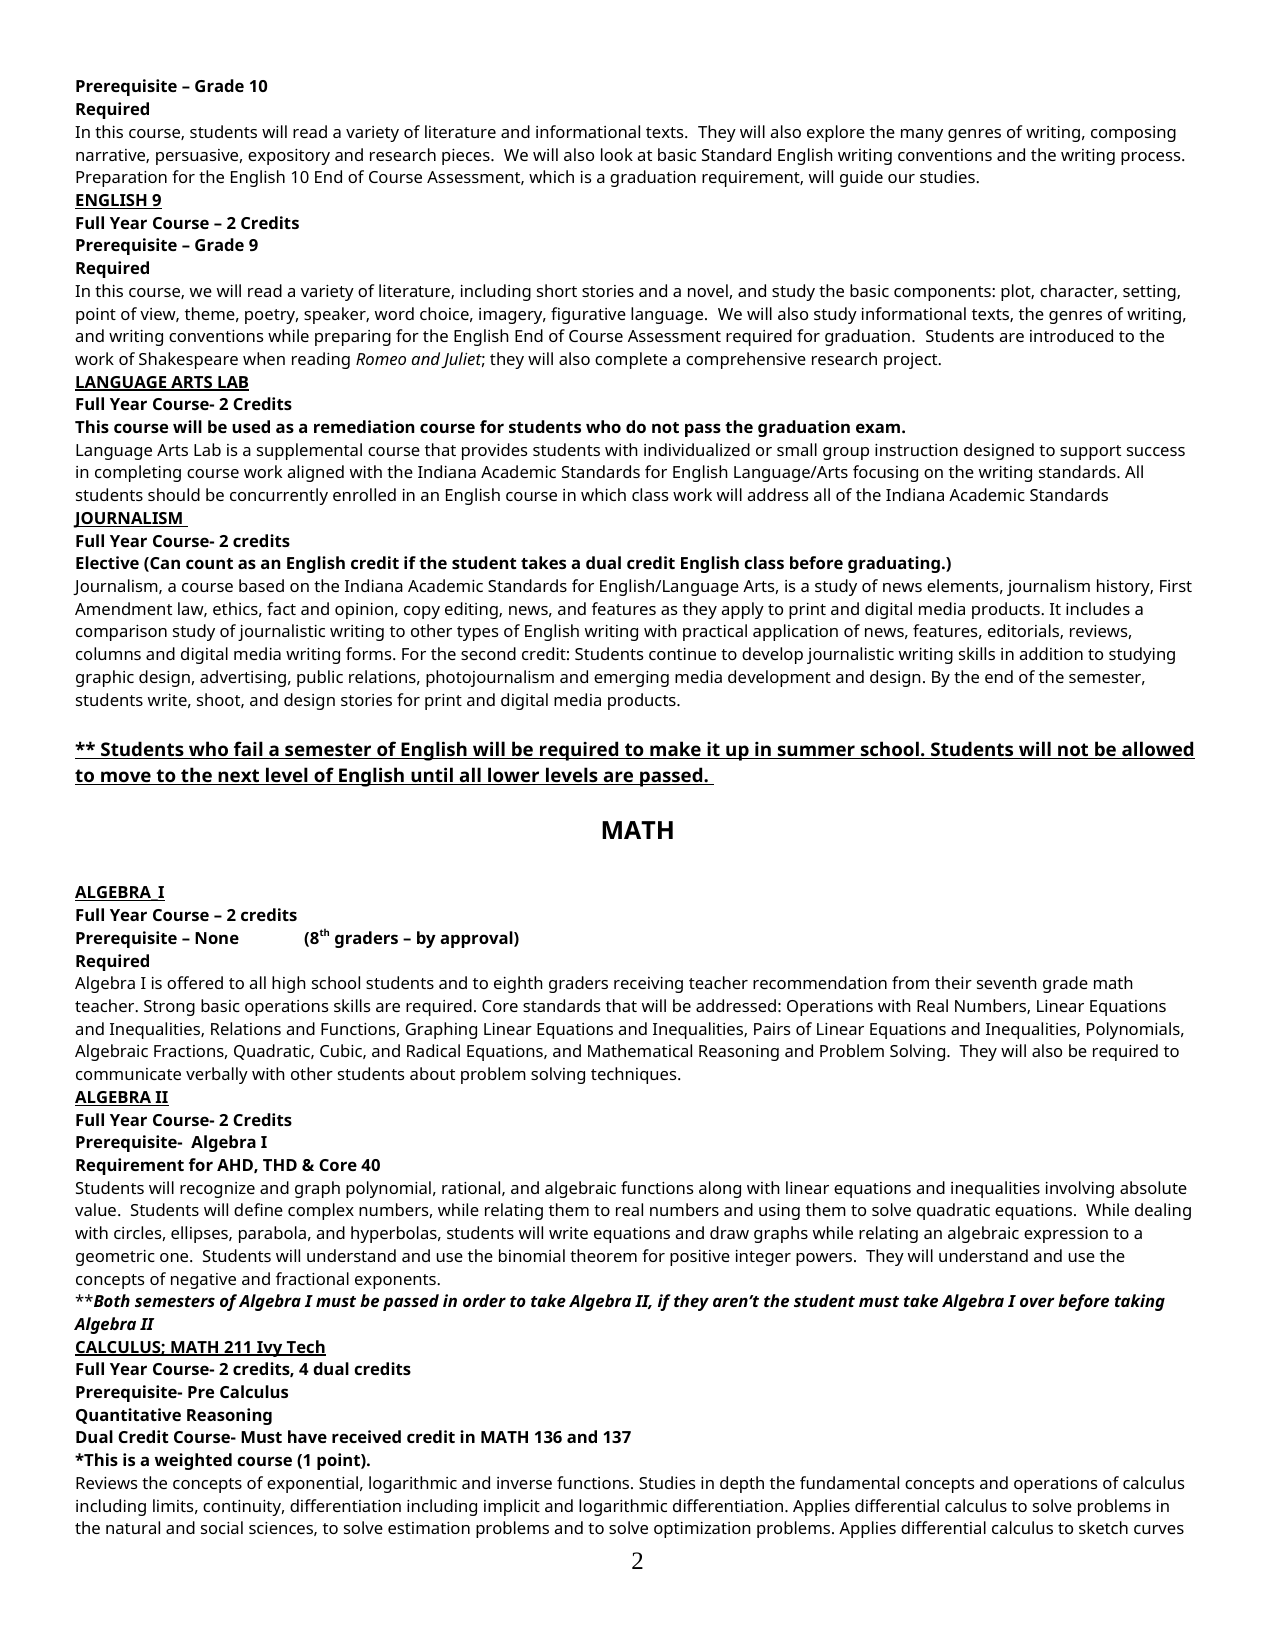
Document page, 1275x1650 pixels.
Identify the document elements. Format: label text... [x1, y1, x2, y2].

text This course will be used as a remediation course for students who do not pass the graduation exam. [75, 416, 1200, 438]
text Full Year Course – 2 Credits [75, 211, 1200, 234]
text *This is a weighted course (1 point). [75, 1449, 1200, 1471]
text In this course, we will read a variety of literature, including short stories and a novel, and study the basic components: plot, character, setting, point of view, theme, poetry, speaker, word choice, imagery, figurative language. We will also study informational texts, the genres of writing, and writing conventions while preparing for the English End of Course Assessment required for graduation. Students are introduced to the work of Shakespeare when reading Romeo and Juliet; they will also complete a comprehensive research project. [75, 279, 1200, 370]
text Full Year Course- 2 credits, 4 dual credits [75, 1358, 1200, 1381]
text ** Students who fail a semester of English will be required to make it up in summer school. Students will not be allowed to move to the next level of English until all lower levels are passed. [75, 736, 1200, 787]
text **Both semesters of Algebra I must be passed in order to take Algebra II, if they aren’t the student must take Algebra I over before taking Algebra II [75, 1290, 1200, 1335]
subtitle Full Year Course – 2 credits [75, 904, 1200, 926]
text Required [75, 98, 1200, 120]
text Algebra I is offered to all high school students and to eighth graders receiving teacher recommendation from their seventh grade math teacher. Strong basic operations skills are required. Core standards that will be addressed: Operations with Real Numbers, Linear Equations and Inequalities, Relations and Functions, Graphing Linear Equations and Inequalities, Pairs of Linear Equations and Inequalities, Polynomials, Algebraic Fractions, Quadratic, Cubic, and Radical Equations, and Mathematical Reasoning and Problem Solving. They will also be required to communicate verbally with other students about problem solving techniques. [75, 972, 1200, 1085]
subtitle ALGEBRA_I [75, 881, 1200, 904]
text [75, 1471, 1200, 1539]
text Language Arts Lab is a supplemental course that provides students with individualized or small group instruction designed to support success in completing course work aligned with the Indiana Academic Standards for English Language/Arts focusing on the writing standards. All students should be concurrently enrolled in an English course in which class work will address all of the Indiana Academic Standards [75, 438, 1200, 506]
text LANGUAGE ARTS LAB [75, 370, 1200, 393]
title MATH [75, 813, 1200, 847]
text Journalism, a course based on the Indiana Academic Standards for English/Language Arts, is a study of news elements, journalism history, First Amendment law, ethics, fact and opinion, copy editing, news, and features as they apply to print and digital media products. It includes a comparison study of journalistic writing to other types of English writing with practical application of news, features, editorials, reviews, columns and digital media writing forms. For the second credit: Students continue to develop journalistic writing skills in addition to studying graphic design, advertising, public relations, photojournalism and emerging media development and design. By the end of the semester, students write, shoot, and design stories for print and digital media products. [75, 574, 1200, 711]
text Elective (Can count as an English credit if the student takes a dual credit English class before graduating.) [75, 552, 1200, 574]
text Required [75, 949, 1200, 972]
text Full Year Course- 2 Credits [75, 1108, 1200, 1131]
text Dual Credit Course- Must have received credit in MATH 136 and 137 [75, 1426, 1200, 1449]
text Full Year Course- 2 Credits [75, 393, 1200, 416]
text Prerequisite – None (8th graders – by approval) [75, 926, 1200, 949]
text Prerequisite- Algebra I [75, 1131, 1200, 1153]
text ALGEBRA II [75, 1085, 1200, 1108]
text Required [75, 257, 1200, 279]
text Students will recognize and graph polynomial, rational, and algebraic functions along with linear equations and inequalities involving absolute value. Students will define complex numbers, while relating them to real numbers and using them to solve quadratic equations. While dealing with circles, ellipses, parabola, and hyperbolas, students will write equations and draw graphs while relating an algebraic expression to a geometric one. Students will understand and use the binomial theorem for positive integer powers. They will understand and use the concepts of negative and fractional exponents. [75, 1176, 1200, 1290]
text Quantitative Reasoning [75, 1403, 1200, 1426]
text In this course, students will read a variety of literature and informational texts. They will also explore the many genres of writing, composing narrative, persuasive, expository and research pieces. We will also look at basic Standard English writing conventions and the writing process. Preparation for the English 10 End of Course Assessment, which is a graduation requirement, will guide our studies. [75, 120, 1200, 188]
text ENGLISH 9 [75, 188, 1200, 211]
text Requirement for AHD, THD & Core 40 [75, 1153, 1200, 1176]
text Prerequisite – Grade 9 [75, 234, 1200, 257]
text Full Year Course- 2 credits [75, 529, 1200, 552]
text Prerequisite- Pre Calculus [75, 1381, 1200, 1403]
text Prerequisite – Grade 10 [75, 75, 1200, 98]
text CALCULUS; MATH 211 Ivy Tech [75, 1335, 1200, 1358]
text JOURNALISM [75, 506, 1200, 529]
